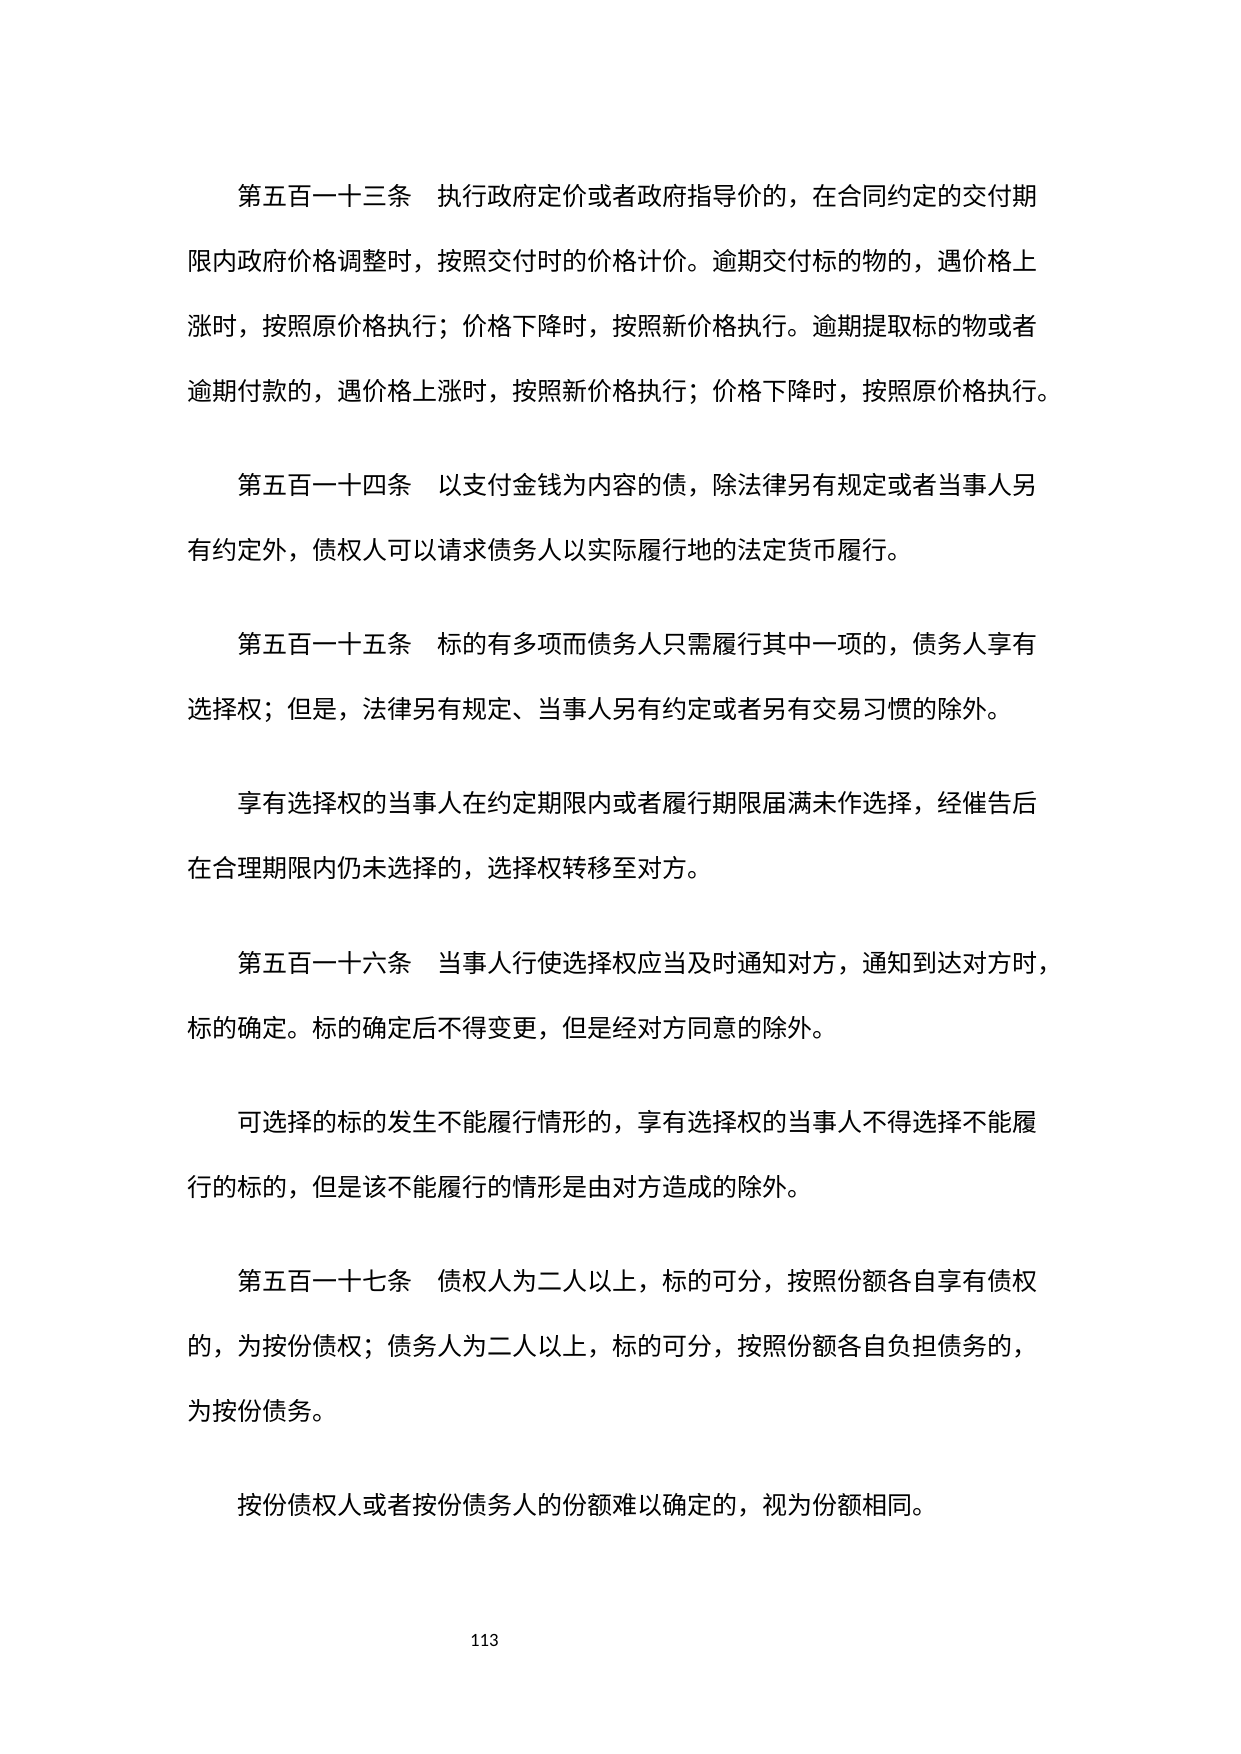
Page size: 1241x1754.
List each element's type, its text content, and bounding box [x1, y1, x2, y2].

text 第五百一十六条 当事人行使选择权应当及时通知对方，通知到达对方时，标的确定。标的确定后不得变更，但是经对方同意的除外。 [187, 929, 1053, 1059]
text 第五百一十四条 以支付金钱为内容的债，除法律另有规定或者当事人另有约定外，债权人可以请求债务人以实际履行地的法定货币履行。 [187, 451, 1053, 581]
text 第五百一十七条 债权人为二人以上，标的可分，按照份额各自享有债权的，为按份债权；债务人为二人以上，标的可分，按照份额各自负担债务的，为按份债务。 [187, 1247, 1053, 1442]
text 享有选择权的当事人在约定期限内或者履行期限届满未作选择，经催告后在合理期限内仍未选择的，选择权转移至对方。 [187, 769, 1053, 899]
text 按份债权人或者按份债务人的份额难以确定的，视为份额相同。 [187, 1471, 1053, 1536]
text 可选择的标的发生不能履行情形的，享有选择权的当事人不得选择不能履行的标的，但是该不能履行的情形是由对方造成的除外。 [187, 1088, 1053, 1218]
text 第五百一十三条 执行政府定价或者政府指导价的，在合同约定的交付期限内政府价格调整时，按照交付时的价格计价。逾期交付标的物的，遇价格上涨时，按照原价格执行；价格下降时，按照新价格执行。逾期提取标的物或者逾期付款的，遇价格上涨时，按照新价格执行；价格下降时，按照原价格执行。 [187, 162, 1053, 422]
text 第五百一十五条 标的有多项而债务人只需履行其中一项的，债务人享有选择权；但是，法律另有规定、当事人另有约定或者另有交易习惯的除外。 [187, 610, 1053, 740]
